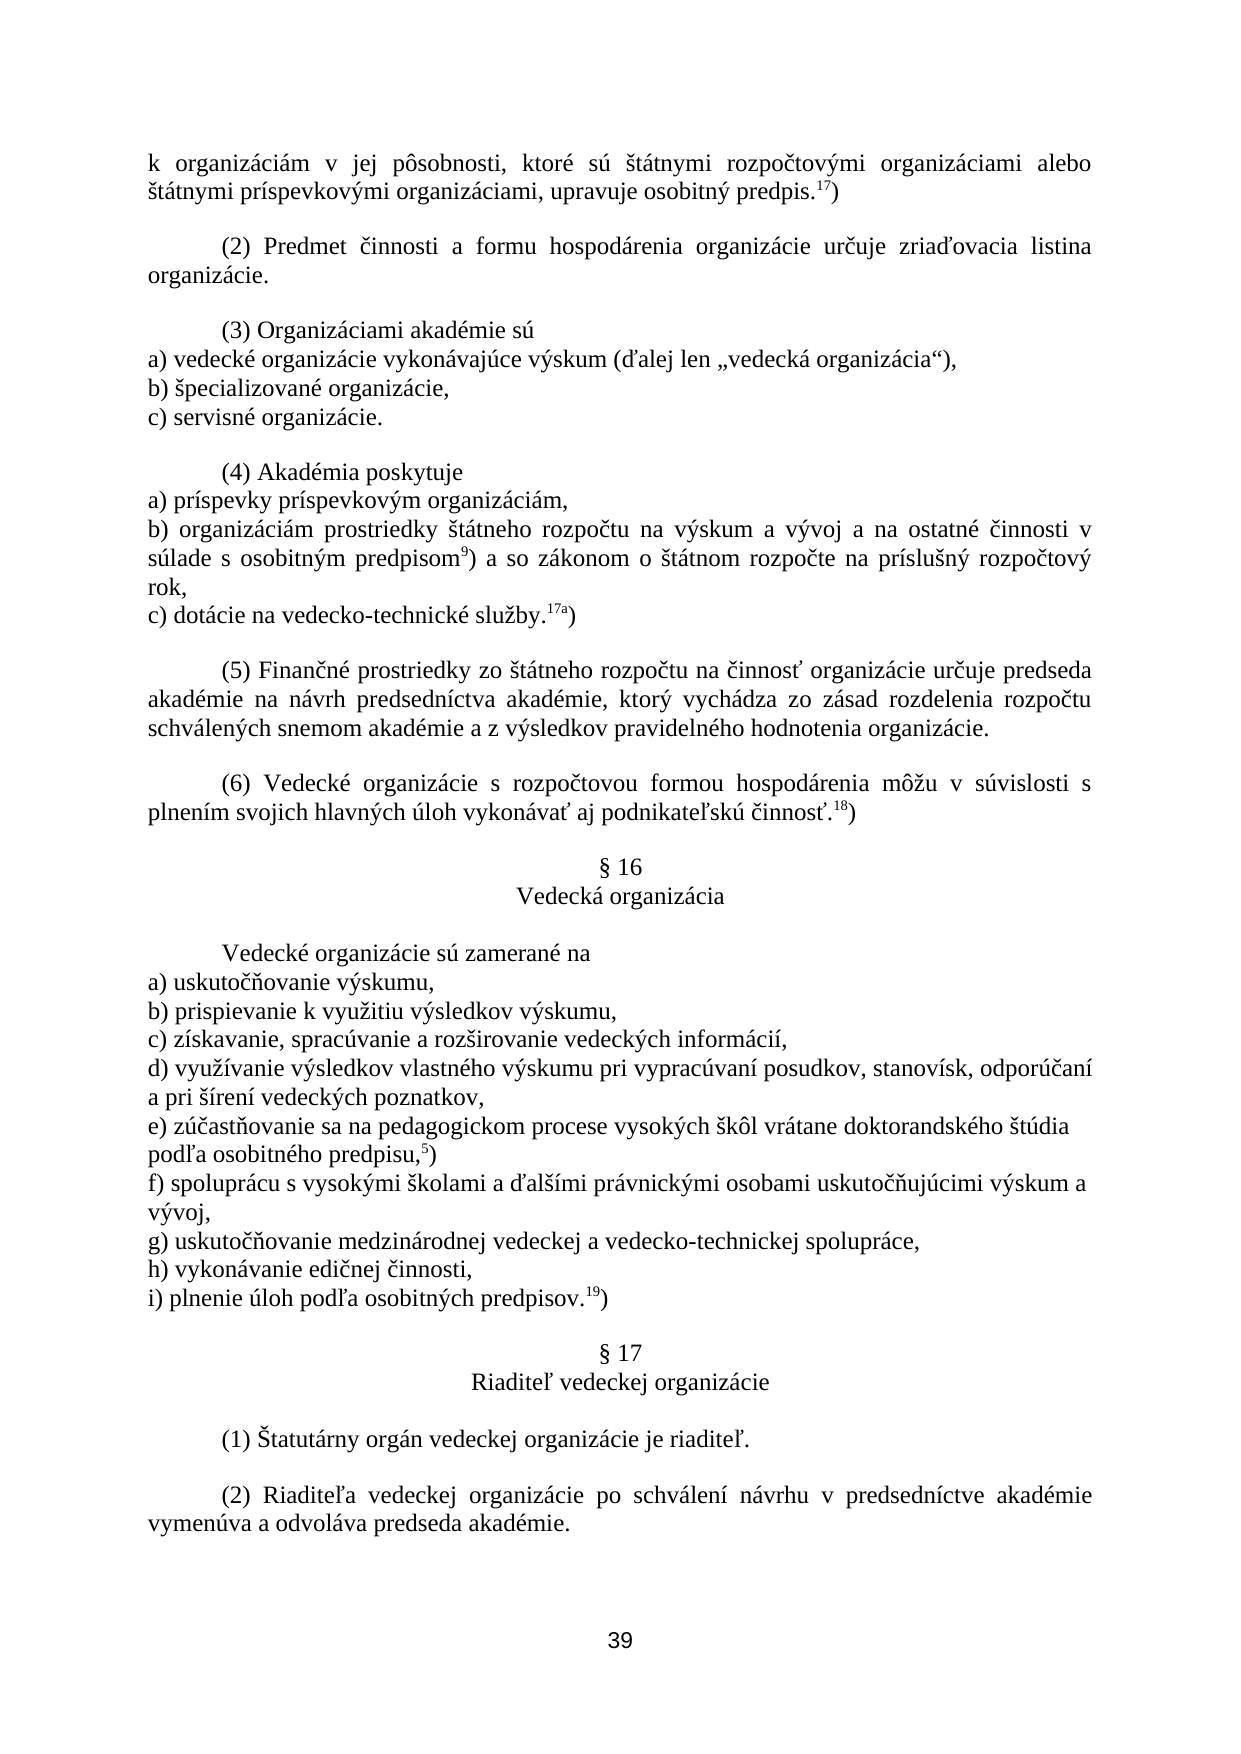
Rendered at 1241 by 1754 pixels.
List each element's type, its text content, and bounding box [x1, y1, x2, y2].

text (2) Riaditeľa vedeckej organizácie po schválení návrhu v predsedníctve akadémie vymenúva a odvoláva predseda akadémie. [148, 1480, 1093, 1537]
text (2) Predmet činnosti a formu hospodárenia organizácie určuje zriaďovacia listina organizácie. [148, 231, 1093, 289]
text (4) Akadémia poskytuje [148, 457, 1093, 485]
text § 17 [148, 1338, 1093, 1367]
text Vedecké organizácie sú zamerané na [148, 938, 1093, 967]
text (1) Štatutárny orgán vedeckej organizácie je riaditeľ. [148, 1424, 1093, 1453]
text a) vedecké organizácie vykonávajúce výskum (ďalej len „vedecká organizácia“), [148, 344, 1093, 373]
text g) uskutočňovanie medzinárodnej vedeckej a vedecko-technickej spolupráce, [148, 1226, 1093, 1254]
text c) získavanie, spracúvanie a rozširovanie vedeckých informácií, [148, 1024, 1093, 1053]
text a) uskutočňovanie výskumu, [148, 967, 1093, 996]
text d) využívanie výsledkov vlastného výskumu pri vypracúvaní posudkov, stanovísk, odporúčaní a pri šírení vedeckých poznatkov, [148, 1053, 1093, 1111]
text b) organizáciám prostriedky štátneho rozpočtu na výskum a vývoj a na ostatné činnosti v súlade s osobitným predpisom9) a so zákonom o štátnom rozpočte na príslušný rozpočtový rok, [148, 514, 1093, 600]
text i) plnenie úloh podľa osobitných predpisov.19) [148, 1283, 1093, 1312]
text b) prispievanie k využitiu výsledkov výskumu, [148, 996, 1093, 1024]
text Vedecká organizácia [148, 881, 1093, 909]
text c) servisné organizácie. [148, 402, 1093, 430]
text Riaditeľ vedeckej organizácie [148, 1367, 1093, 1396]
text a) príspevky príspevkovým organizáciám, [148, 485, 1093, 514]
text b) špecializované organizácie, [148, 373, 1093, 402]
text (5) Finančné prostriedky zo štátneho rozpočtu na činnosť organizácie určuje predseda akadémie na návrh predsedníctva akadémie, ktorý vychádza zo zásad rozdelenia rozpočtu schválených snemom akadémie a z výsledkov pravidelného hodnotenia organizácie. [148, 656, 1093, 742]
text § 16 [148, 852, 1093, 881]
text h) vykonávanie edičnej činnosti, [148, 1254, 1093, 1283]
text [148, 148, 1093, 205]
text c) dotácie na vedecko-technické služby.17a) [148, 600, 1093, 629]
text f) spoluprácu s vysokými školami a ďalšími právnickými osobami uskutočňujúcimi výskum a vývoj, [148, 1168, 1093, 1226]
text e) zúčastňovanie sa na pedagogickom procese vysokých škôl vrátane doktorandského štúdia podľa osobitného predpisu,5) [148, 1111, 1093, 1168]
text (3) Organizáciami akadémie sú [148, 315, 1093, 344]
text (6) Vedecké organizácie s rozpočtovou formou hospodárenia môžu v súvislosti s plnením svojich hlavných úloh vykonávať aj podnikateľskú činnosť.18) [148, 768, 1093, 826]
